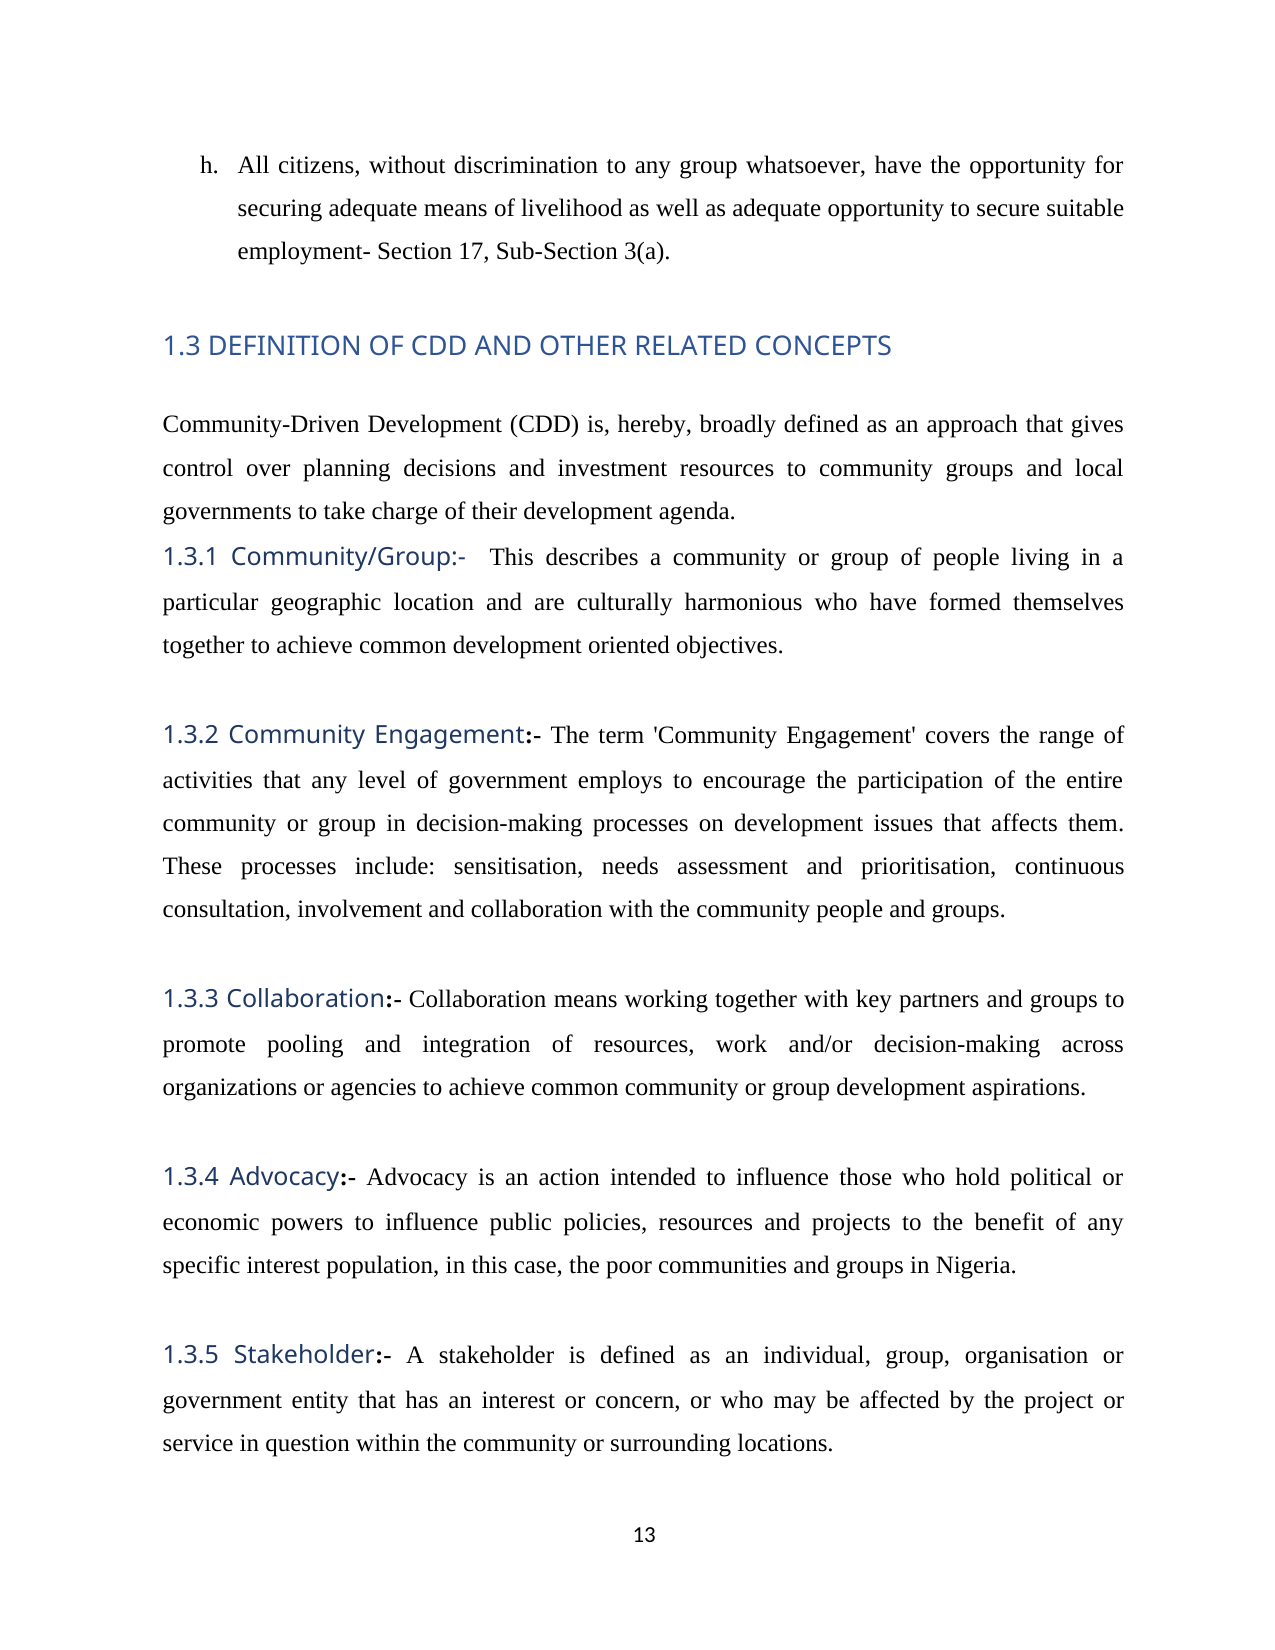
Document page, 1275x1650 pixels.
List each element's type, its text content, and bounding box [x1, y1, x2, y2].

text 1.3.3 Collaboration:- Collaboration means working together with key partners and groups to promote pooling and integration of resources, work and/or decision-making across organizations or agencies to achieve common community or group development aspirations. [162, 981, 1125, 1101]
subtitle 1.3 DEFINITION OF CDD AND OTHER RELATED CONCEPTS [162, 327, 1125, 363]
text Community-Driven Development (CDD) is, hereby, broadly defined as an approach that gives control over planning decisions and investment resources to community groups and local governments to take charge of their development agenda. [162, 409, 1125, 524]
text 1.3.4 Advocacy:- Advocacy is an action intended to influence those who hold political or economic powers to influence public policies, resources and projects to the benefit of any specific interest population, in this case, the poor communities and groups in Nigeria. [162, 1159, 1125, 1279]
list All citizens, without discrimination to any group whatsoever, have the opportunity for securing adequate means of livelihood as well as adequate opportunity to secure suitable employment- Section 17, Sub-Section 3(a). [200, 150, 1125, 265]
text 1.3.5 Stakeholder:- A stakeholder is defined as an individual, group, organisation or government entity that has an interest or concern, or who may be affected by the project or service in question within the community or surrounding locations. [162, 1336, 1125, 1457]
text 1.3.1 Community/Group:- This describes a community or group of people living in a particular geographic location and are culturally harmonious who have formed themselves together to achieve common development oriented objectives. [162, 539, 1125, 659]
text 1.3.2 Community Engagement:- The term 'Community Engagement' covers the range of activities that any level of government employs to encourage the participation of the entire community or group in decision-making processes on development issues that affects them. These processes include: sensitisation, needs assessment and prioritisation, continuous consultation, involvement and collaboration with the community people and groups. [162, 717, 1125, 923]
